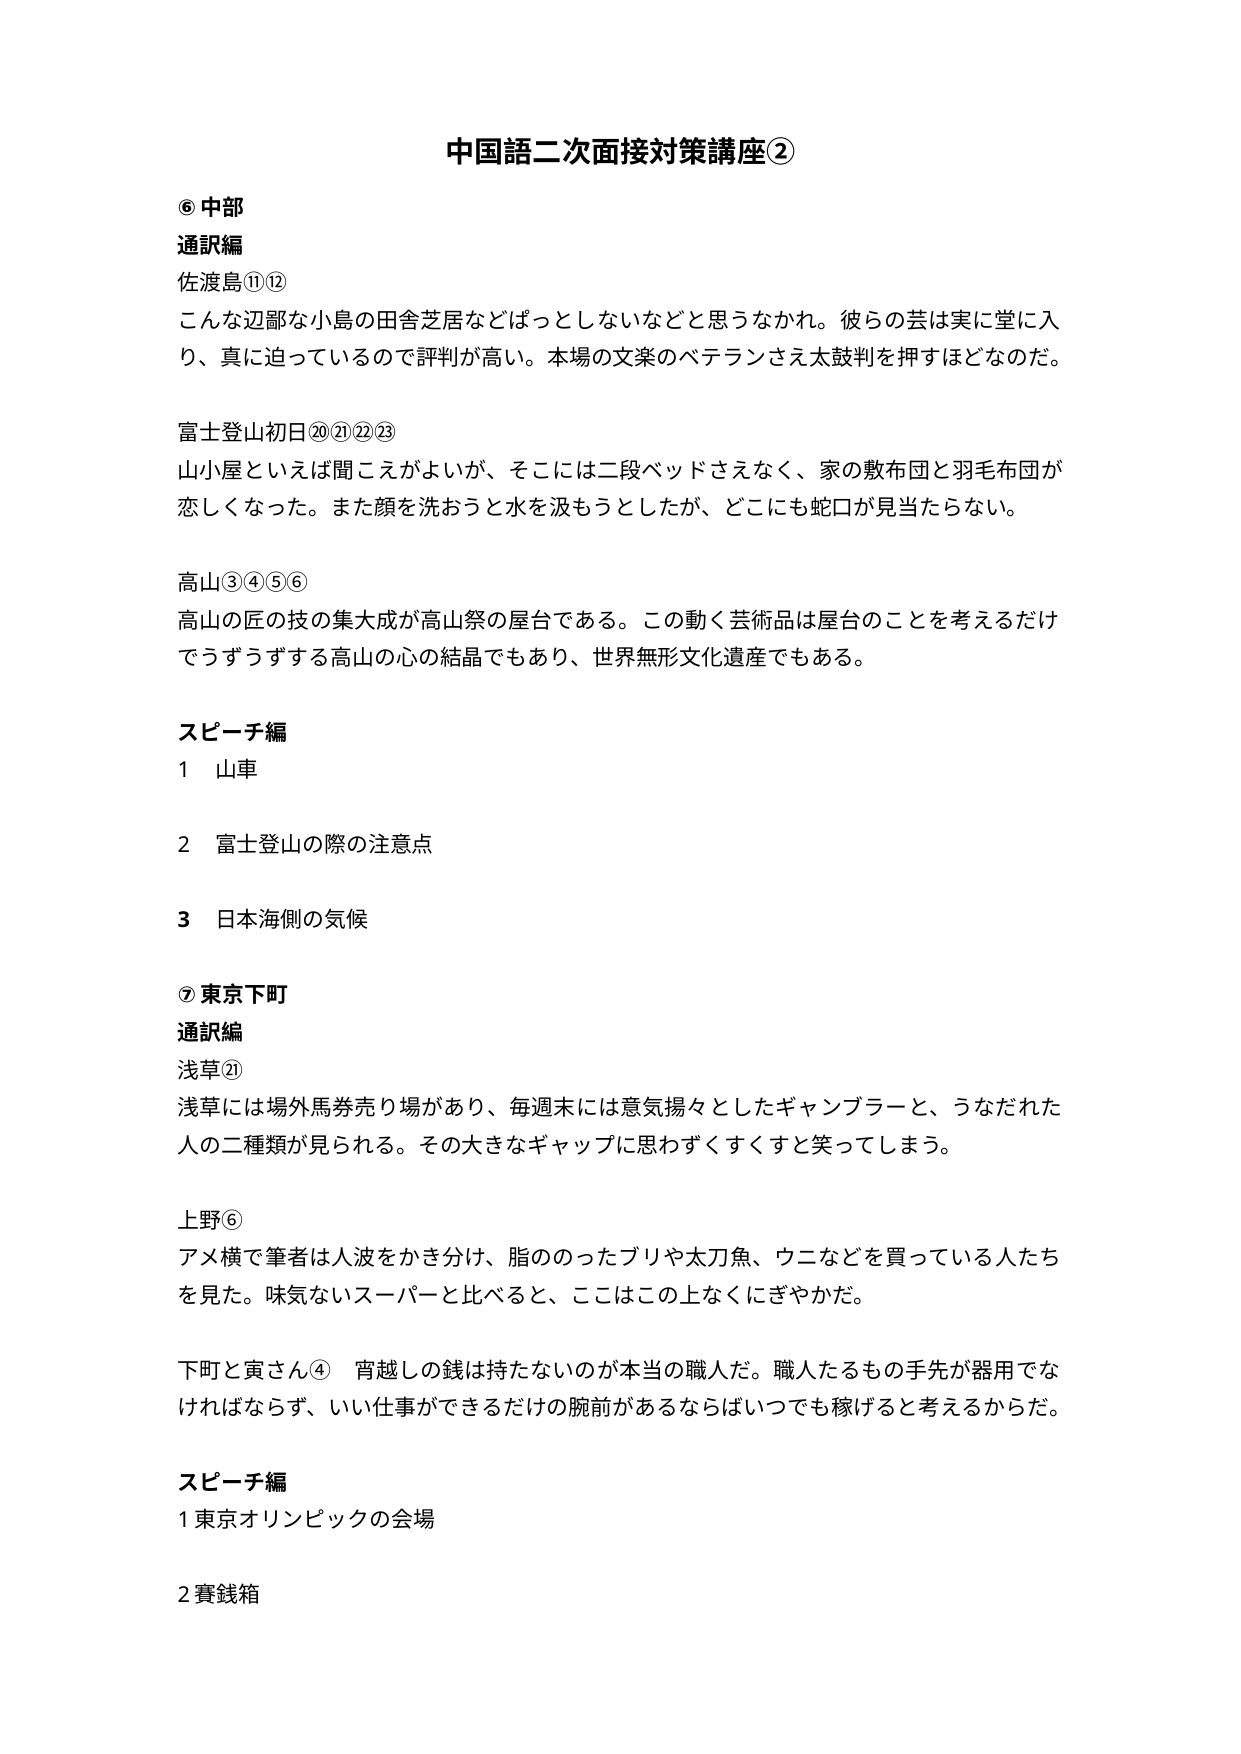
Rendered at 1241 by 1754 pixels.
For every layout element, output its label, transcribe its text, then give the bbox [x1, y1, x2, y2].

text ⑦東京下町 [177, 975, 1063, 1012]
text 高山の匠の技の集大成が高山祭の屋台である。この動く芸術品は屋台のことを考えるだけでうずうずする高山の心の結晶でもあり、世界無形文化遺産でもある。 [177, 600, 1063, 675]
list 日本海側の気候 [177, 900, 1063, 937]
text 通訳編 [177, 1012, 1063, 1050]
text 通訳編 [177, 225, 1063, 262]
text 上野⑥ [177, 1200, 1063, 1237]
text 浅草㉑ [177, 1050, 1063, 1087]
text 浅草には場外馬券売り場があり、毎週末には意気揚々としたギャンブラーと、うなだれた人の二種類が見られる。その大きなギャップに思わずくすくすと笑ってしまう。 [177, 1087, 1063, 1162]
text 中国語二次面接対策講座② [177, 112, 1063, 187]
text アメ横で筆者は人波をかき分け、脂ののったブリや太刀魚、ウニなどを買っている人たちを見た。味気ないスーパーと比べると、ここはこの上なくにぎやかだ。 [177, 1237, 1063, 1312]
text 佐渡島⑪⑫ [177, 262, 1063, 300]
text 高山③④⑤⑥ [177, 562, 1063, 600]
text こんな辺鄙な小島の田舎芝居などぱっとしないなどと思うなかれ。彼らの芸は実に堂に入り、真に迫っているので評判が高い。本場の文楽のベテランさえ太鼓判を押すほどなのだ。 [177, 300, 1063, 375]
text ⑥中部 [177, 187, 1063, 225]
text 山小屋といえば聞こえがよいが、そこには二段ベッドさえなく、家の敷布団と羽毛布団が恋しくなった。また顔を洗おうと水を汲もうとしたが、どこにも蛇口が見当たらない。 [177, 450, 1063, 525]
list 富士登山の際の注意点 [177, 825, 1063, 862]
list 山車 [177, 750, 1063, 787]
text 下町と寅さん④ 宵越しの銭は持たないのが本当の職人だ。職人たるもの手先が器用でなければならず、いい仕事ができるだけの腕前があるならばいつでも稼げると考えるからだ。 [177, 1350, 1063, 1425]
text 1東京オリンピックの会場 [177, 1500, 1063, 1537]
text スピーチ編 [177, 712, 1063, 750]
text 富士登山初日⑳㉑㉒㉓ [177, 412, 1063, 450]
text スピーチ編 [177, 1462, 1063, 1500]
text 2賽銭箱 [177, 1575, 1063, 1612]
